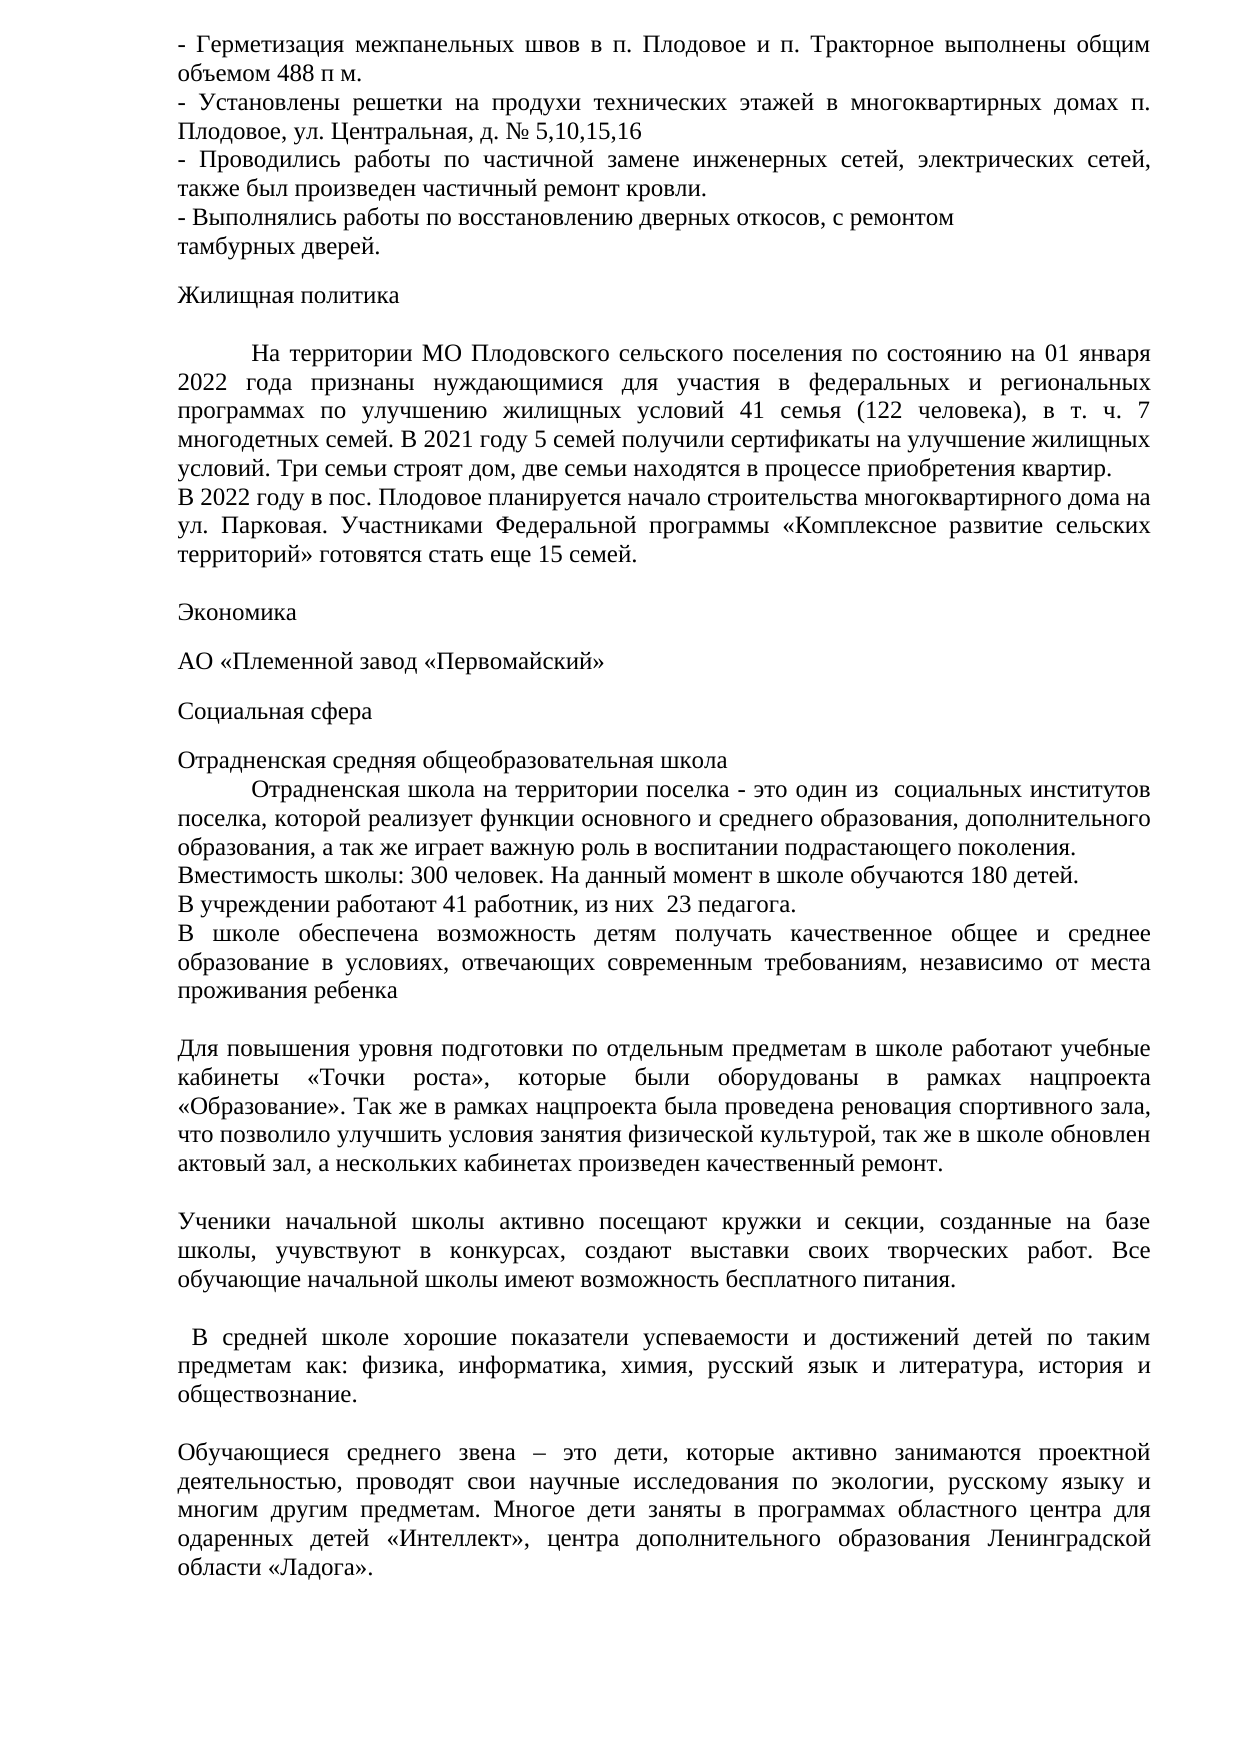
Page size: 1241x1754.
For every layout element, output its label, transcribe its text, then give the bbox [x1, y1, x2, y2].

text - Герметизация межпанельных швов в п. Плодовое и п. Тракторное выполнены общим объемом 488 п м. [177, 29, 1152, 87]
subtitle Жилищная политика [177, 280, 1152, 309]
text В 2022 году в пос. Плодовое планируется начало строительства многоквартирного дома на ул. Парковая. Участниками Федеральной программы «Комплексное развитие сельских территорий» готовятся стать еще 15 семей. [177, 482, 1152, 568]
text Для повышения уровня подготовки по отдельным предметам в школе работают учебные кабинеты «Точки роста», которые были оборудованы в рамках нацпроекта «Образование». Так же в рамках нацпроекта была проведена реновация спортивного зала, что позволило улучшить условия занятия физической культурой, так же в школе обновлен актовый зал, а нескольких кабинетах произведен качественный ремонт. [177, 1033, 1152, 1177]
subtitle Социальная сфера [177, 696, 1152, 724]
subtitle АО «Племенной завод «Первомайский» [177, 646, 1152, 675]
text В учреждении работают 41 работник, из них 23 педагога. [177, 889, 1152, 918]
text тамбурных дверей. [177, 231, 1152, 259]
text В школе обеспечена возможность детям получать качественное общее и среднее образование в условиях, отвечающих современным требованиям, независимо от места проживания ребенка [177, 918, 1152, 1004]
text Вместимость школы: 300 человек. На данный момент в школе обучаются 180 детей. [177, 860, 1152, 889]
subtitle Отрадненская средняя общеобразовательная школа [177, 745, 1152, 774]
text На территории МО Плодовского сельского поселения по состоянию на 01 января 2022 года признаны нуждающимися для участия в федеральных и региональных программах по улучшению жилищных условий 41 семья (122 человека), в т. ч. 7 многодетных семей. В 2021 году 5 семей получили сертификаты на улучшение жилищных условий. Три семьи строят дом, две семьи находятся в процессе приобретения квартир. [177, 338, 1152, 482]
text Ученики начальной школы активно посещают кружки и секции, созданные на базе школы, учувствуют в конкурсах, создают выставки своих творческих работ. Все обучающие начальной школы имеют возможность бесплатного питания. [177, 1206, 1152, 1292]
text - Проводились работы по частичной замене инженерных сетей, электрических сетей, также был произведен частичный ремонт кровли. [177, 144, 1152, 202]
text Обучающиеся среднего звена – это дети, которые активно занимаются проектной деятельностью, проводят свои научные исследования по экологии, русскому языку и многим другим предметам. Многое дети заняты в программах областного центра для одаренных детей «Интеллект», центра дополнительного образования Ленинградской области «Ладога». [177, 1437, 1152, 1581]
text В средней школе хорошие показатели успеваемости и достижений детей по таким предметам как: физика, информатика, химия, русский язык и литература, история и обществознание. [177, 1322, 1152, 1408]
text Экономика [177, 597, 1152, 625]
text - Выполнялись работы по восстановлению дверных откосов, с ремонтом [177, 202, 1152, 231]
text Отрадненская школа на территории поселка - это один из социальных институтов поселка, которой реализует функции основного и среднего образования, дополнительного образования, а так же играет важную роль в воспитании подрастающего поколения. [177, 774, 1152, 860]
text - Установлены решетки на продухи технических этажей в многоквартирных домах п. Плодовое, ул. Центральная, д. № 5,10,15,16 [177, 87, 1152, 144]
